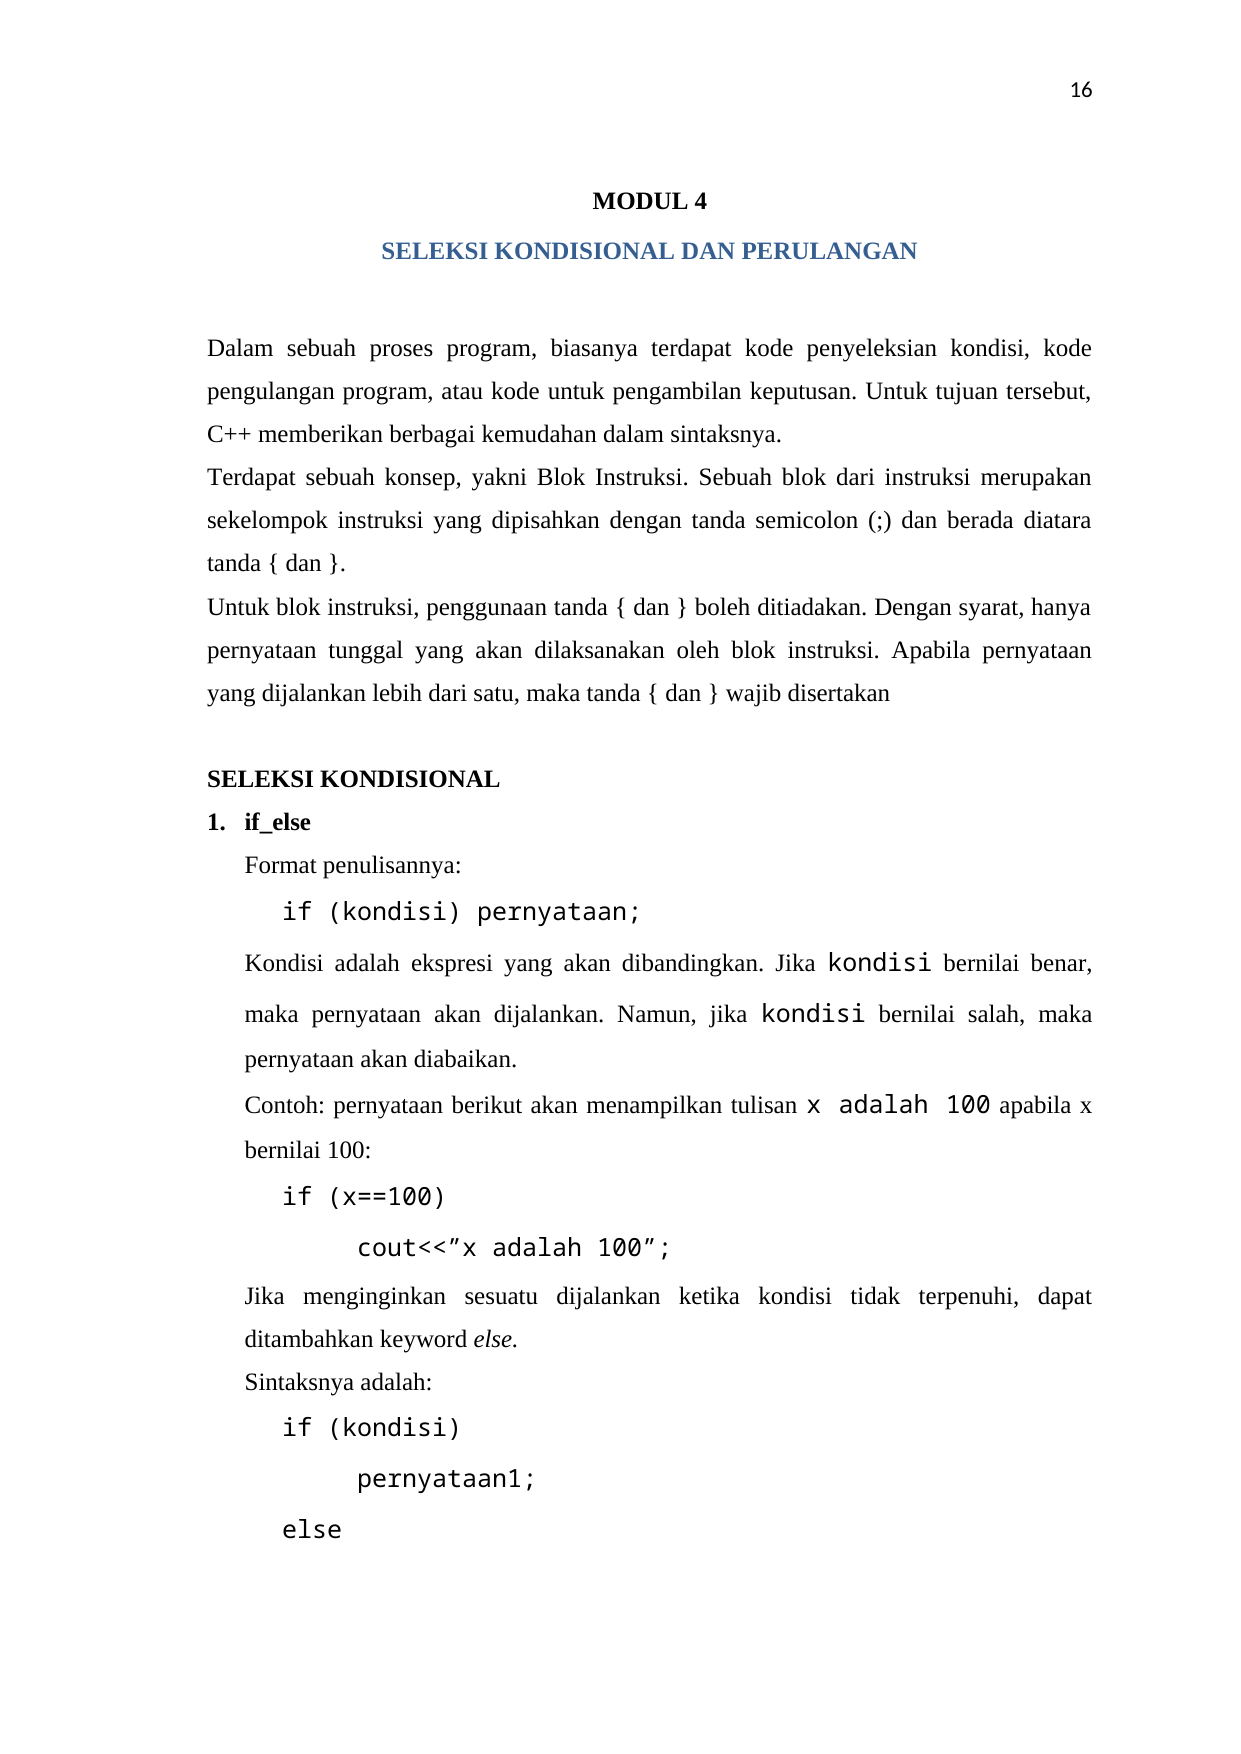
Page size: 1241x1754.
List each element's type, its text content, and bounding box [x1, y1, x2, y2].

text MODUL 4 [207, 190, 1092, 215]
subtitle SELEKSI KONDISIONAL DAN PERULANGAN [207, 240, 1092, 265]
list else [244, 1512, 1092, 1546]
list Terdapat sebuah konsep, yakni Blok Instruksi. Sebuah blok dari instruksi merupakan sekelompok instruksi yang dipisahkan dengan tanda semicolon (;) dan berada diatara tanda { dan }. [207, 462, 1092, 577]
list Format penulisannya: [244, 850, 1092, 879]
list if (x==100) [244, 1179, 1092, 1213]
list if (kondisi) [244, 1410, 1092, 1444]
list if_else [207, 807, 1092, 836]
list Jika menginginkan sesuatu dijalankan ketika kondisi tidak terpenuhi, dapat ditambahkan keyword else. [244, 1281, 1092, 1353]
list pernyataan1; [244, 1461, 1092, 1495]
list Sintaksnya adalah: [244, 1367, 1092, 1396]
list Kondisi adalah ekspresi yang akan dibandingkan. Jika kondisi bernilai benar, maka pernyataan akan dijalankan. Namun, jika kondisi bernilai salah, maka pernyataan akan diabaikan. [244, 944, 1092, 1073]
list Dalam sebuah proses program, biasanya terdapat kode penyeleksian kondisi, kode pengulangan program, atau kode untuk pengambilan keputusan. Untuk tujuan tersebut, C++ memberikan berbagai kemudahan dalam sintaksnya. [207, 333, 1092, 448]
list Untuk blok instruksi, penggunaan tanda { dan } boleh ditiadakan. Dengan syarat, hanya pernyataan tunggal yang akan dilaksanakan oleh blok instruksi. Apabila pernyataan yang dijalankan lebih dari satu, maka tanda { dan } wajib disertakan [207, 592, 1092, 707]
list SELEKSI KONDISIONAL [207, 764, 1092, 793]
list if (kondisi) pernyataan; [244, 893, 1092, 927]
list Contoh: pernyataan berikut akan menampilkan tulisan x adalah 100 apabila x bernilai 100: [244, 1087, 1092, 1164]
list cout<<”x adalah 100”; [244, 1230, 1092, 1264]
